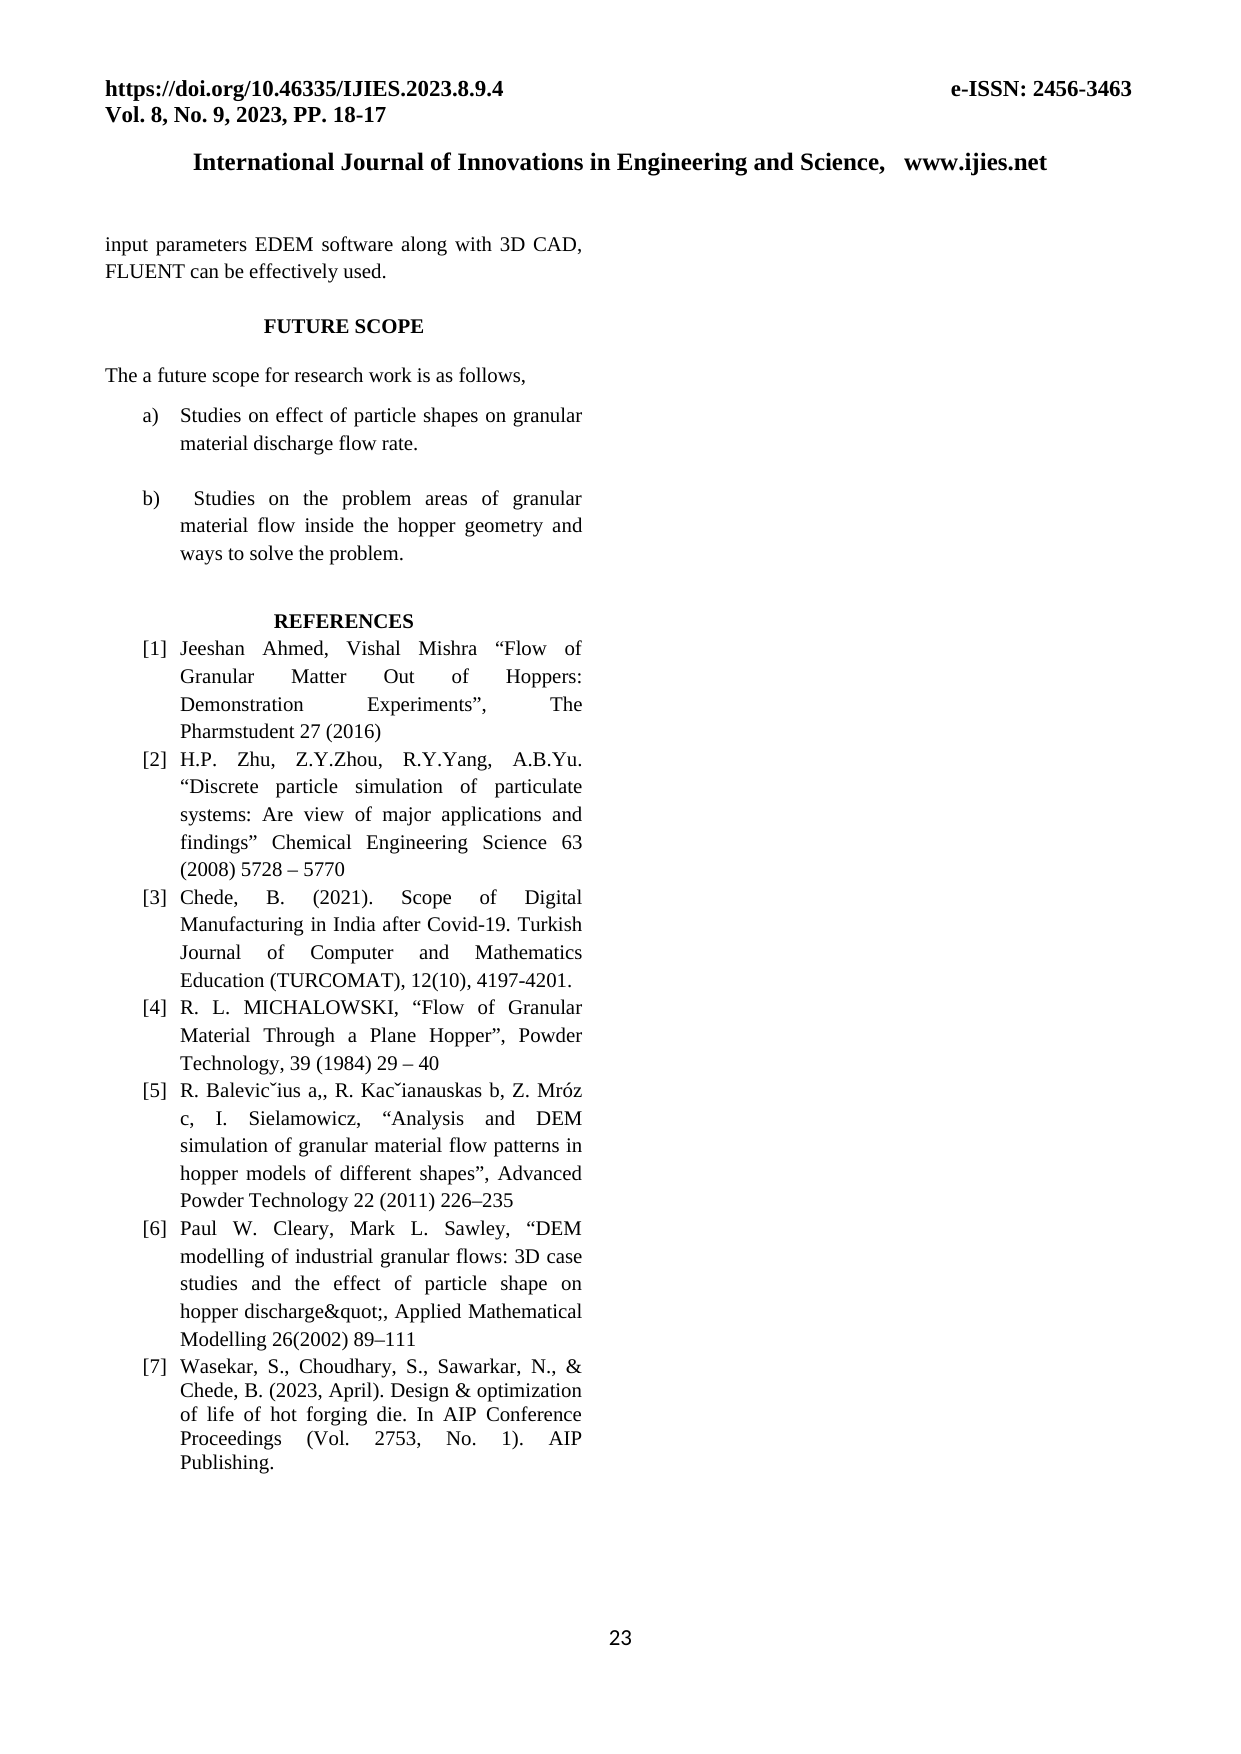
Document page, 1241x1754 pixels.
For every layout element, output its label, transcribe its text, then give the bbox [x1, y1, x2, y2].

list Studies on the problem areas of granular material flow inside the hopper geometry and ways to solve the problem. [142, 486, 583, 565]
list R. Balevicˇius a,, R. Kacˇianauskas b, Z. Mróz c, I. Sielamowicz, “Analysis and DEM simulation of granular material flow patterns in hopper models of different shapes”, Advanced Powder Technology 22 (2011) 226–235 [142, 1078, 583, 1212]
text The a future scope for research work is as follows, [105, 363, 583, 387]
list H.P. Zhu, Z.Y.Zhou, R.Y.Yang, A.B.Yu. “Discrete particle simulation of particulate systems: Are view of major applications and findings” Chemical Engineering Science 63 (2008) 5728 – 5770 [142, 747, 583, 881]
text FUTURE SCOPE [105, 314, 583, 338]
list Studies on effect of particle shapes on granular material discharge flow rate. [142, 403, 583, 455]
list Paul W. Cleary, Mark L. Sawley, “DEM modelling of industrial granular flows: 3D case studies and the effect of particle shape on hopper discharge&quot;, Applied Mathematical Modelling 26(2002) 89–111 [142, 1216, 583, 1351]
list Jeeshan Ahmed, Vishal Mishra “Flow of Granular Matter Out of Hoppers: Demonstration Experiments”, The Pharmstudent 27 (2016) [142, 636, 583, 743]
list Chede, B. (2021). Scope of Digital Manufacturing in India after Covid-19. Turkish Journal of Computer and Mathematics Education (TURCOMAT), 12(10), 4197-4201. [142, 885, 583, 992]
list Wasekar, S., Choudhary, S., Sawarkar, N., & Chede, B. (2023, April). Design & optimization of life of hot forging die. In AIP Conference Proceedings (Vol. 2753, No. 1). AIP Publishing. [142, 1354, 583, 1474]
list R. L. MICHALOWSKI, “Flow of Granular Material Through a Plane Hopper”, Powder Technology, 39 (1984) 29 – 40 [142, 995, 583, 1074]
text REFERENCES [105, 609, 583, 633]
